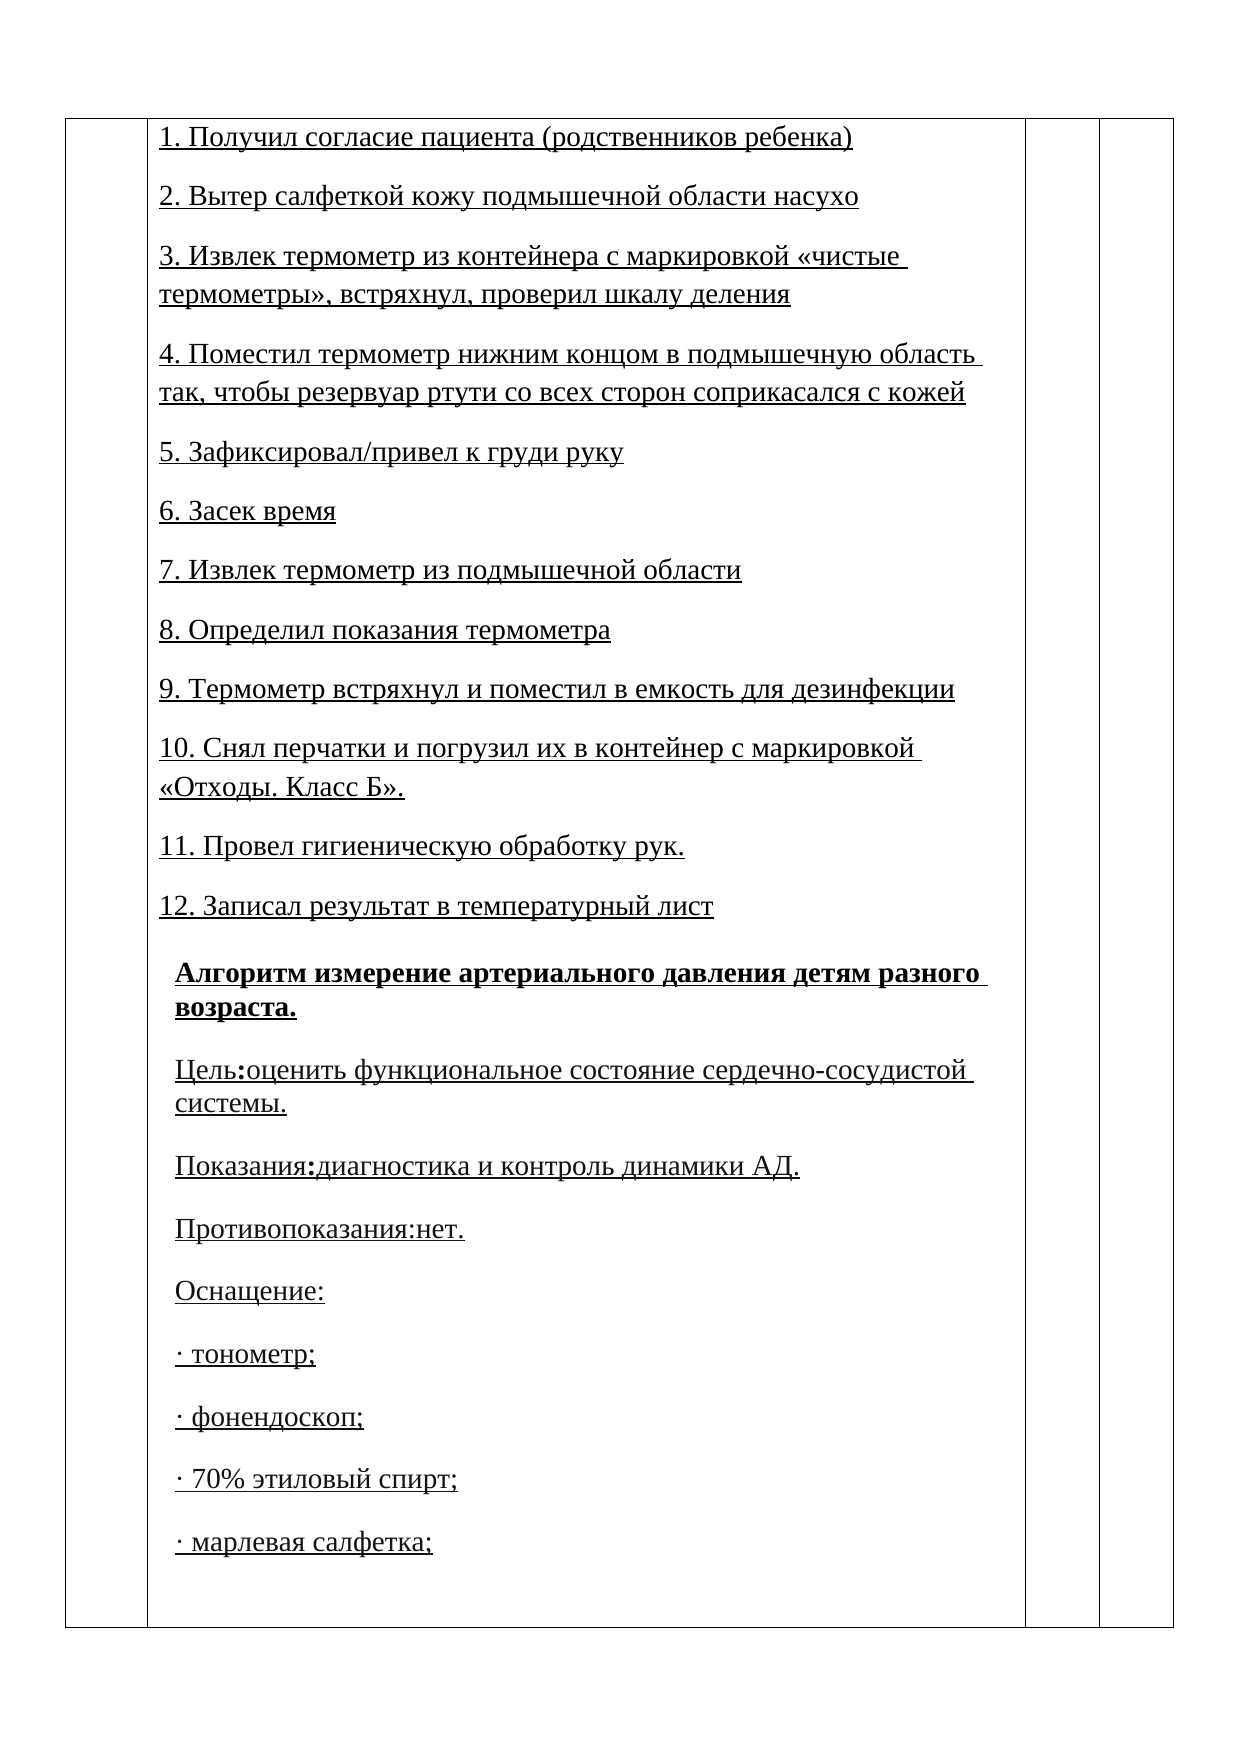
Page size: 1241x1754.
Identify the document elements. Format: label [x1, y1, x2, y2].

table_cell [66, 119, 147, 1627]
table_cell [1100, 119, 1173, 1627]
table_cell [148, 119, 1025, 1627]
table_cell [1026, 119, 1099, 1627]
